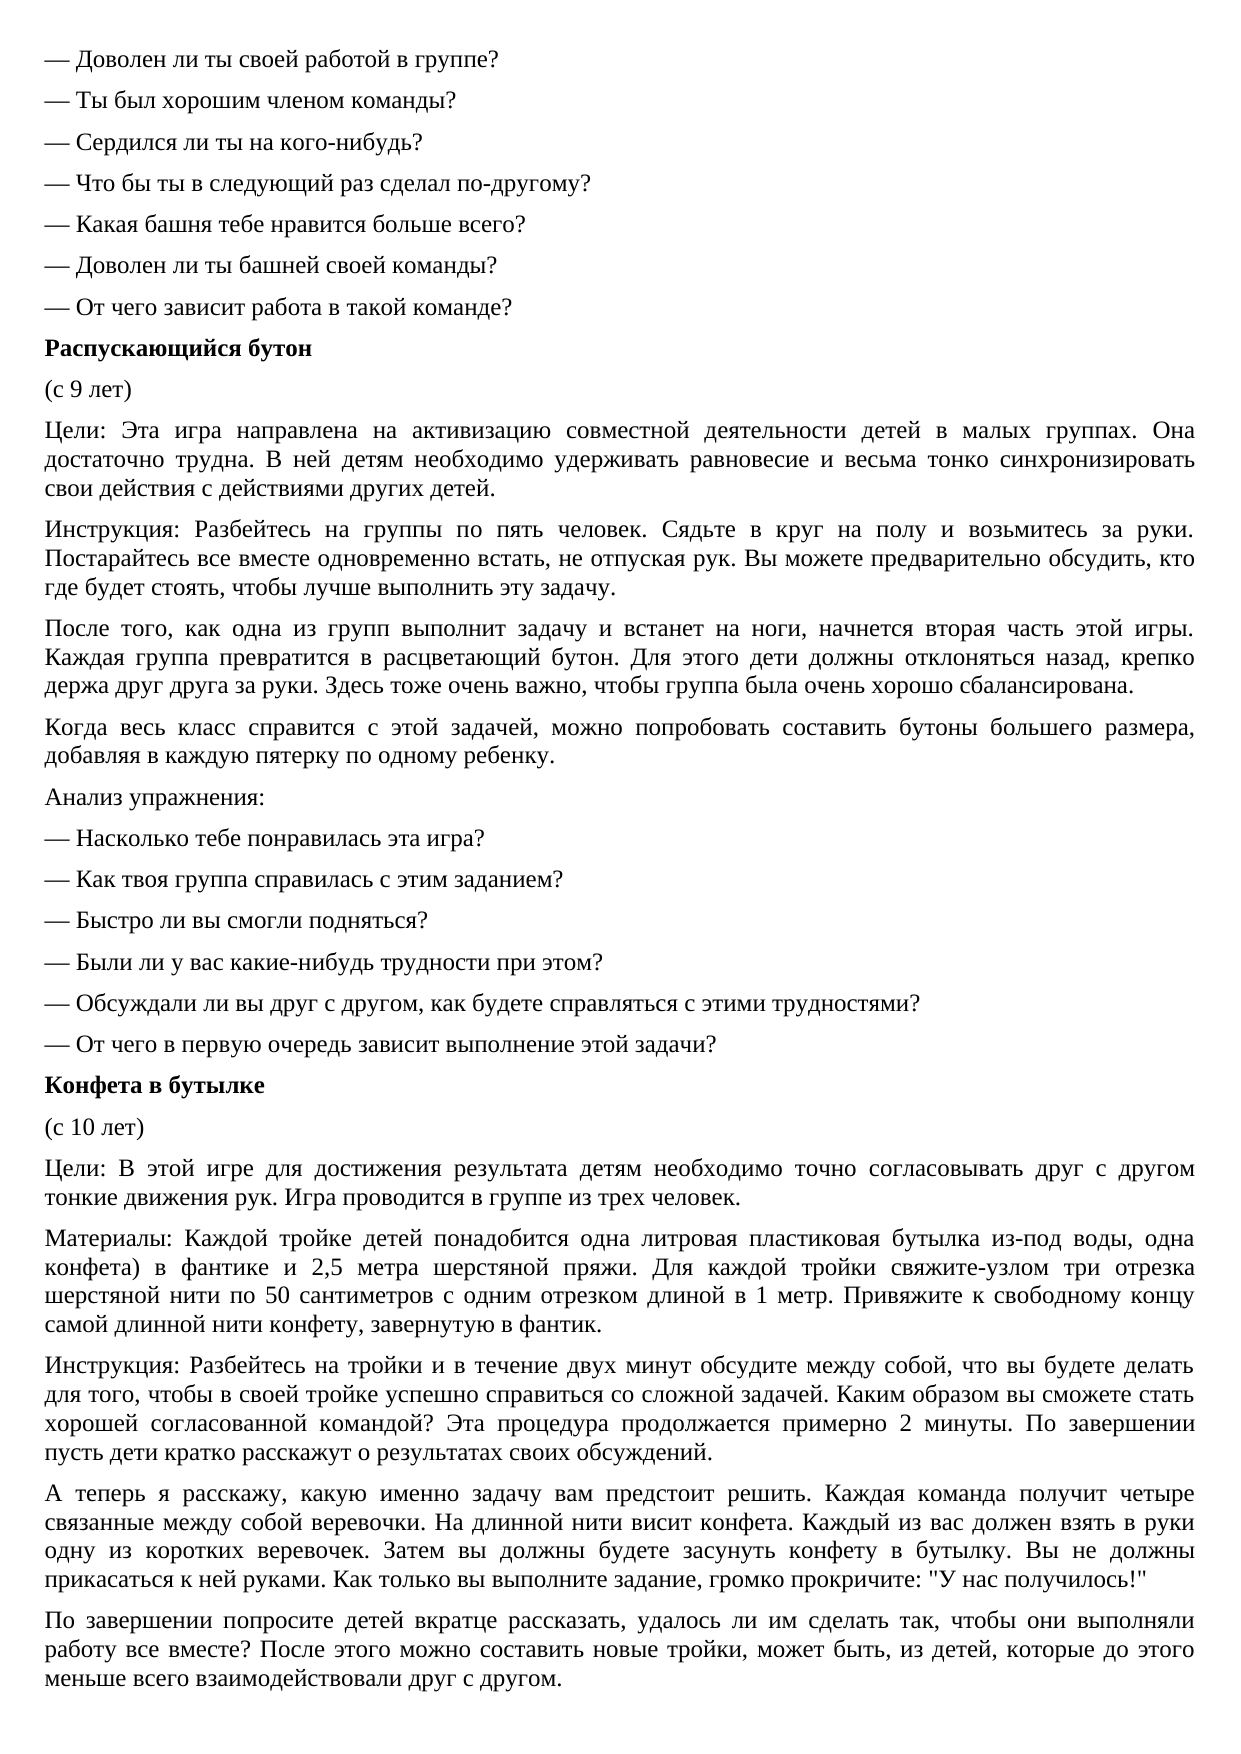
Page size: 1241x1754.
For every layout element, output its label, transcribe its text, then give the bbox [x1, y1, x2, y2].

text (с 10 лет) [44, 1112, 1196, 1141]
text По завершении попросите детей вкратце рассказать, удалось ли им сделать так, чтобы они выполняли работу все вместе? После этого можно составить новые тройки, может быть, из детей, которые до этого меньше всего взаимодействовали друг с другом. [44, 1606, 1196, 1692]
text Цели: В этой игре для достижения результата детям необходимо точно согласовывать друг с другом тонкие движения рук. Игра проводится в группе из трех человек. [44, 1153, 1196, 1211]
text — Насколько тебе понравилась эта игра? [44, 823, 1196, 852]
text — Доволен ли ты башней своей команды? [44, 251, 1196, 279]
text — Доволен ли ты своей работой в группе? [44, 44, 1196, 73]
text — От чего зависит работа в такой команде? [44, 292, 1196, 321]
text А теперь я расскажу, какую именно задачу вам предстоит решить. Каждая команда получит четыре связанные между собой веревочки. На длинной нити висит конфета. Каждый из вас должен взять в руки одну из коротких веревочек. Затем вы должны будете засунуть конфету в бутылку. Вы не должны прикасаться к ней руками. Как только вы выполните задание, громко прокричите: "У нас получилось!" [44, 1478, 1196, 1593]
text Цели: Эта игра направлена на активизацию совместной деятельности детей в малых группах. Она достаточно трудна. В ней детям необходимо удерживать равновесие и весьма тонко синхронизировать свои действия с действиями других детей. [44, 416, 1196, 502]
text Материалы: Каждой тройке детей понадобится одна литровая пластиковая бутылка из-под воды, одна конфета) в фантике и 2,5 метра шерстяной пряжи. Для каждой тройки свяжите-узлом три отрезка шерстяной нити по 50 сантиметров с одним отрезком длиной в 1 метр. Привяжите к свободному концу самой длинной нити конфету, завернутую в фантик. [44, 1223, 1196, 1338]
text — Какая башня тебе нравится больше всего? [44, 209, 1196, 238]
text Когда весь класс справится с этой задачей, можно попробовать составить бутоны большего размера, добавляя в каждую пятерку по одному ребенку. [44, 712, 1196, 769]
text — Что бы ты в следующий раз сделал по-другому? [44, 168, 1196, 197]
text Инструкция: Разбейтесь на тройки и в течение двух минут обсудите между собой, что вы будете делать для того, чтобы в своей тройке успешно справиться со сложной задачей. Каким образом вы сможете стать хорошей согласованной командой? Эта процедура продолжается примерно 2 минуты. По завершении пусть дети кратко расскажут о результатах своих обсуждений. [44, 1351, 1196, 1466]
text — От чего в первую очередь зависит выполнение этой задачи? [44, 1029, 1196, 1058]
text — Ты был хорошим членом команды? [44, 86, 1196, 114]
text Инструкция: Разбейтесь на группы по пять человек. Сядьте в круг на полу и возьмитесь за руки. Постарайтесь все вместе одновременно встать, не отпуская рук. Вы можете предварительно обсудить, кто где будет стоять, чтобы лучше выполнить эту задачу. [44, 514, 1196, 601]
text Конфета в бутылке [44, 1071, 1196, 1099]
text После того, как одна из групп выполнит задачу и встанет на ноги, начнется вторая часть этой игры. Каждая группа превратится в расцветающий бутон. Для этого дети должны отклоняться назад, крепко держа друг друга за руки. Здесь тоже очень важно, чтобы группа была очень хорошо сбалансирована. [44, 613, 1196, 699]
text — Были ли у вас какие-нибудь трудности при этом? [44, 947, 1196, 976]
text (с 9 лет) [44, 374, 1196, 403]
text Анализ упражнения: [44, 782, 1196, 811]
text — Быстро ли вы смогли подняться? [44, 906, 1196, 934]
text — Обсуждали ли вы друг с другом, как будете справляться с этими трудностями? [44, 988, 1196, 1017]
text — Сердился ли ты на кого-нибудь? [44, 127, 1196, 156]
text Распускающийся бутон [44, 333, 1196, 362]
text — Как твоя группа справилась с этим заданием? [44, 864, 1196, 893]
